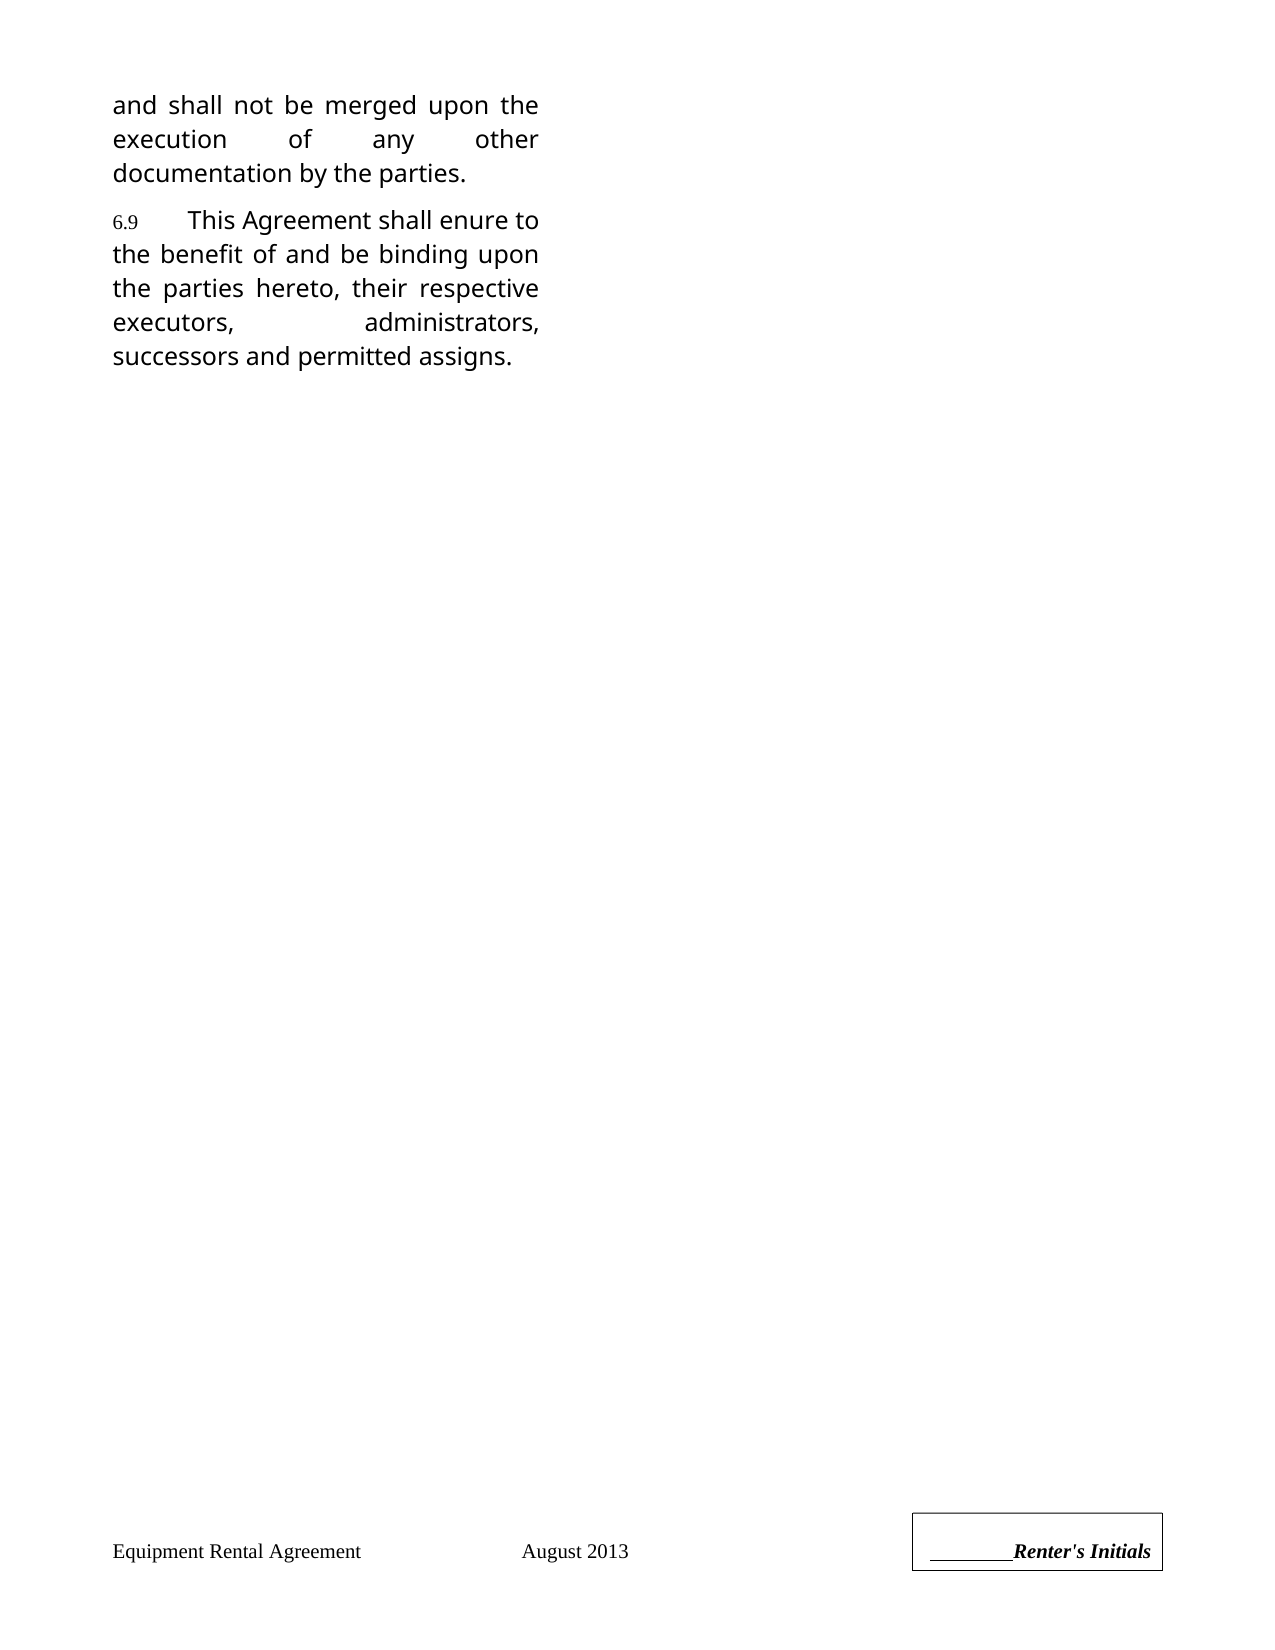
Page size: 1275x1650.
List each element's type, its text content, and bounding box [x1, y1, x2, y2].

text and shall not be merged upon the execution of any other documentation by the parties. [112, 88, 539, 190]
list This Agreement shall enure to the benefit of and be binding upon the parties hereto, their respective executors, administrators, successors and permitted assigns. [112, 203, 539, 373]
